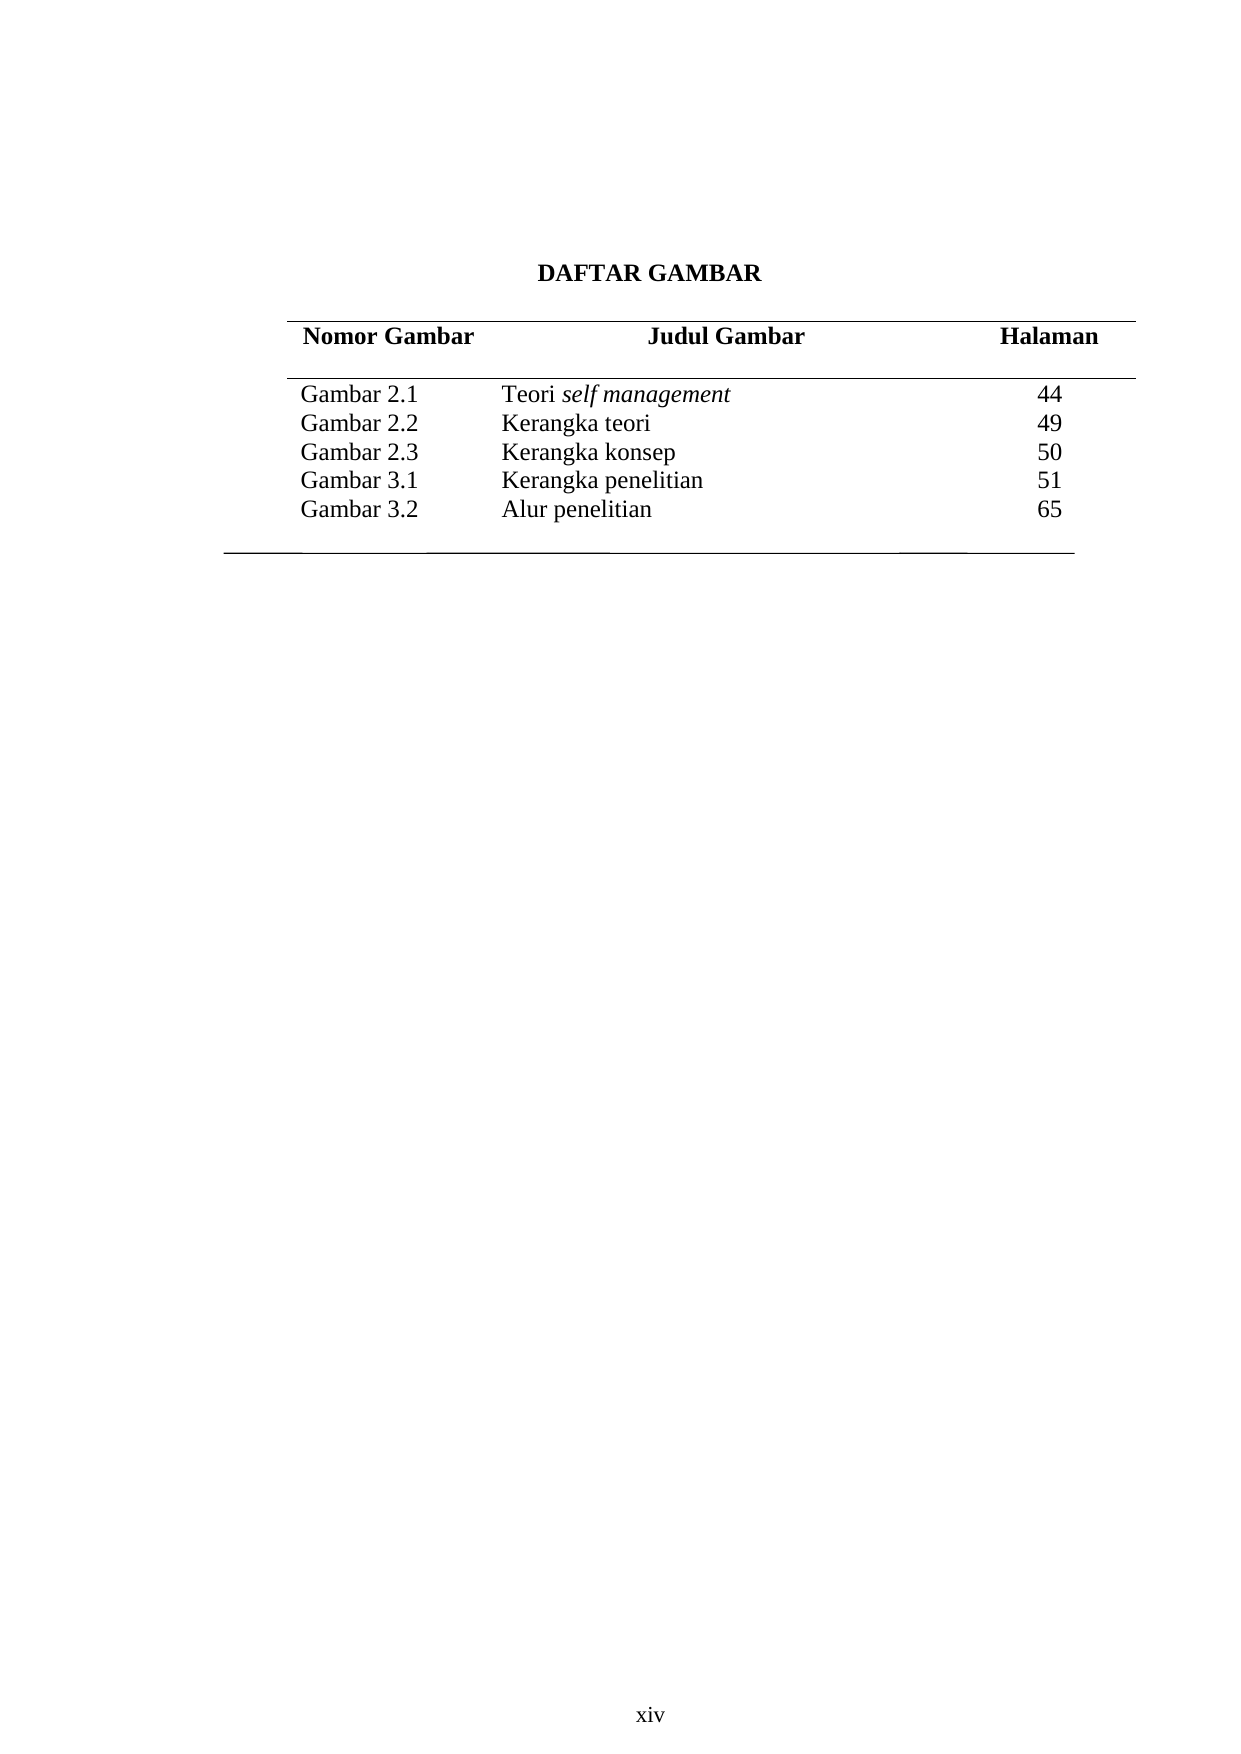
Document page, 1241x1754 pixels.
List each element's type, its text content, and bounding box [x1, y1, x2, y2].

table_header Halaman [919, 322, 1136, 378]
table_cell Gambar 2.1 Gambar 2.2 Gambar 2.3 Gambar 3.1 Gambar 3.2 [287, 379, 488, 523]
table_header Nomor Gambar [287, 322, 488, 378]
table_cell Teori self management Kerangka teori Kerangka konsep Kerangka penelitian Alur penelitian [488, 379, 919, 523]
table_header Judul Gambar [488, 322, 919, 378]
subtitle DAFTAR GAMBAR [237, 258, 1062, 287]
table_cell 44 49 50 51 65 [919, 379, 1136, 523]
